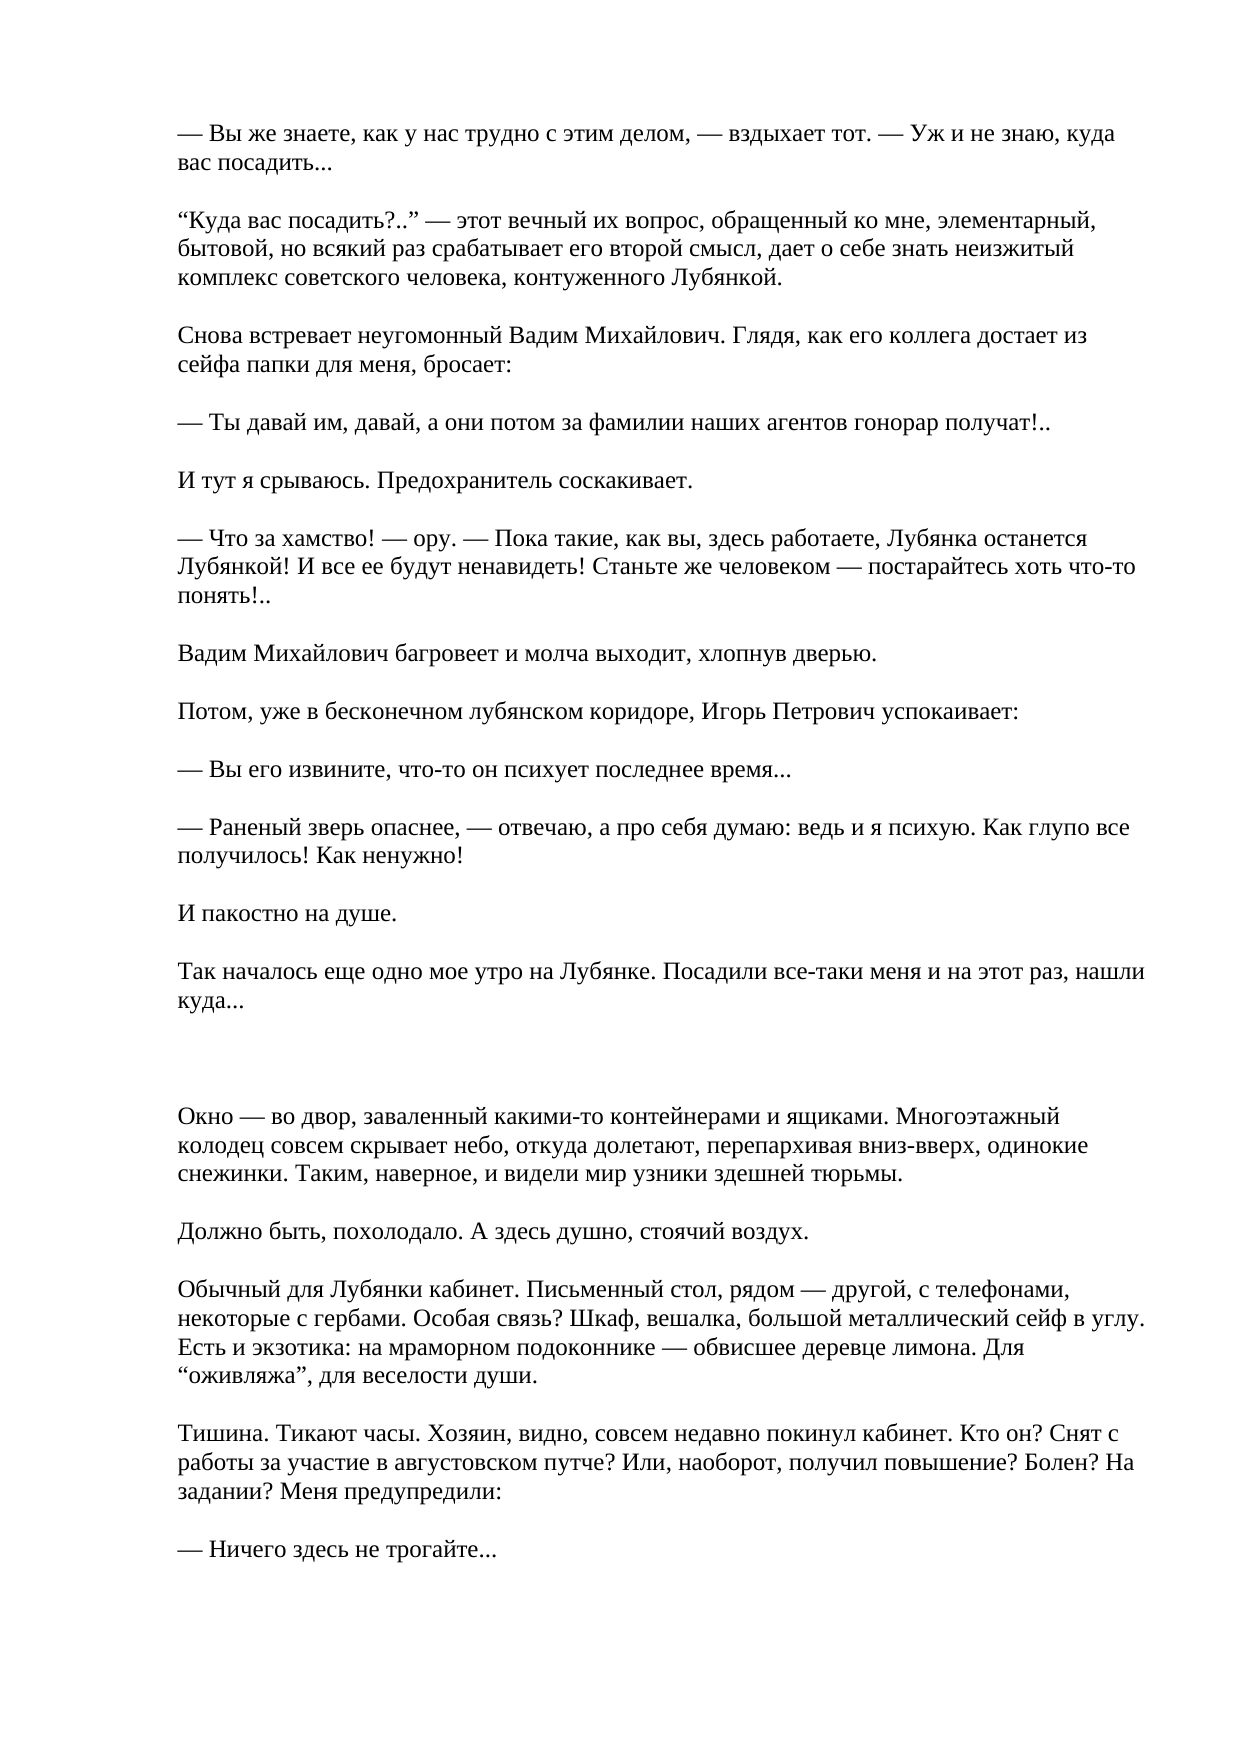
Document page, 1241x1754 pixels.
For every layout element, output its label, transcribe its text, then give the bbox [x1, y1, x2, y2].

text Обычный для Лубянки кабинет. Письменный стол, рядом — другой, с телефонами, некоторые с гербами. Особая связь? Шкаф, вешалка, большой металлический сейф в углу. Есть и экзотика: на мраморном подоконнике — обвисшее деревце лимона. Для “оживляжа”, для веселости души. [177, 1274, 1152, 1389]
text “Куда вас посадить?..” — этот вечный их вопрос, обращенный ко мне, элементарный, бытовой, но всякий раз срабатывает его второй смысл, дает о себе знать неизжитый комплекс советского человека, контуженного Лубянкой. [177, 205, 1152, 291]
text — Ничего здесь не трогайте... [177, 1534, 1152, 1563]
text И пакостно на душе. [177, 898, 1152, 927]
text Тишина. Тикают часы. Хозяин, видно, совсем недавно покинул кабинет. Кто он? Снят с работы за участие в августовском путче? Или, наоборот, получил повышение? Болен? На задании? Меня предупредили: [177, 1418, 1152, 1505]
text — Раненый зверь опаснее, — отвечаю, а про себя думаю: ведь и я психую. Как глупо все получилось! Как ненужно! [177, 812, 1152, 869]
text — Ты давай им, давай, а они потом за фамилии наших агентов гонорар получат!.. [177, 407, 1152, 436]
text — Что за хамство! — ору. — Пока такие, как вы, здесь работаете, Лубянка останется Лубянкой! И все ее будут ненавидеть! Станьте же человеком — постарайтесь хоть что-то понять!.. [177, 523, 1152, 609]
text Снова встревает неугомонный Вадим Михайлович. Глядя, как его коллега достает из сейфа папки для меня, бросает: [177, 320, 1152, 378]
text Вадим Михайлович багровеет и молча выходит, хлопнув дверью. [177, 638, 1152, 667]
text Окно — во двор, заваленный какими-то контейнерами и ящиками. Многоэтажный колодец совсем скрывает небо, откуда долетают, перепархивая вниз-вверх, одинокие снежинки. Таким, наверное, и видели мир узники здешней тюрьмы. [177, 1101, 1152, 1187]
text — Вы же знаете, как у нас трудно с этим делом, — вздыхает тот. — Уж и не знаю, куда вас посадить... [177, 118, 1152, 176]
text Должно быть, похолодало. А здесь душно, стоячий воздух. [177, 1216, 1152, 1245]
text Так началось еще одно мое утро на Лубянке. Посадили все-таки меня и на этот раз, нашли куда... [177, 956, 1152, 1014]
text Потом, уже в бесконечном лубянском коридоре, Игорь Петрович успокаивает: [177, 696, 1152, 725]
text И тут я срываюсь. Предохранитель соскакивает. [177, 465, 1152, 493]
text — Вы его извините, что-то он психует последнее время... [177, 754, 1152, 783]
